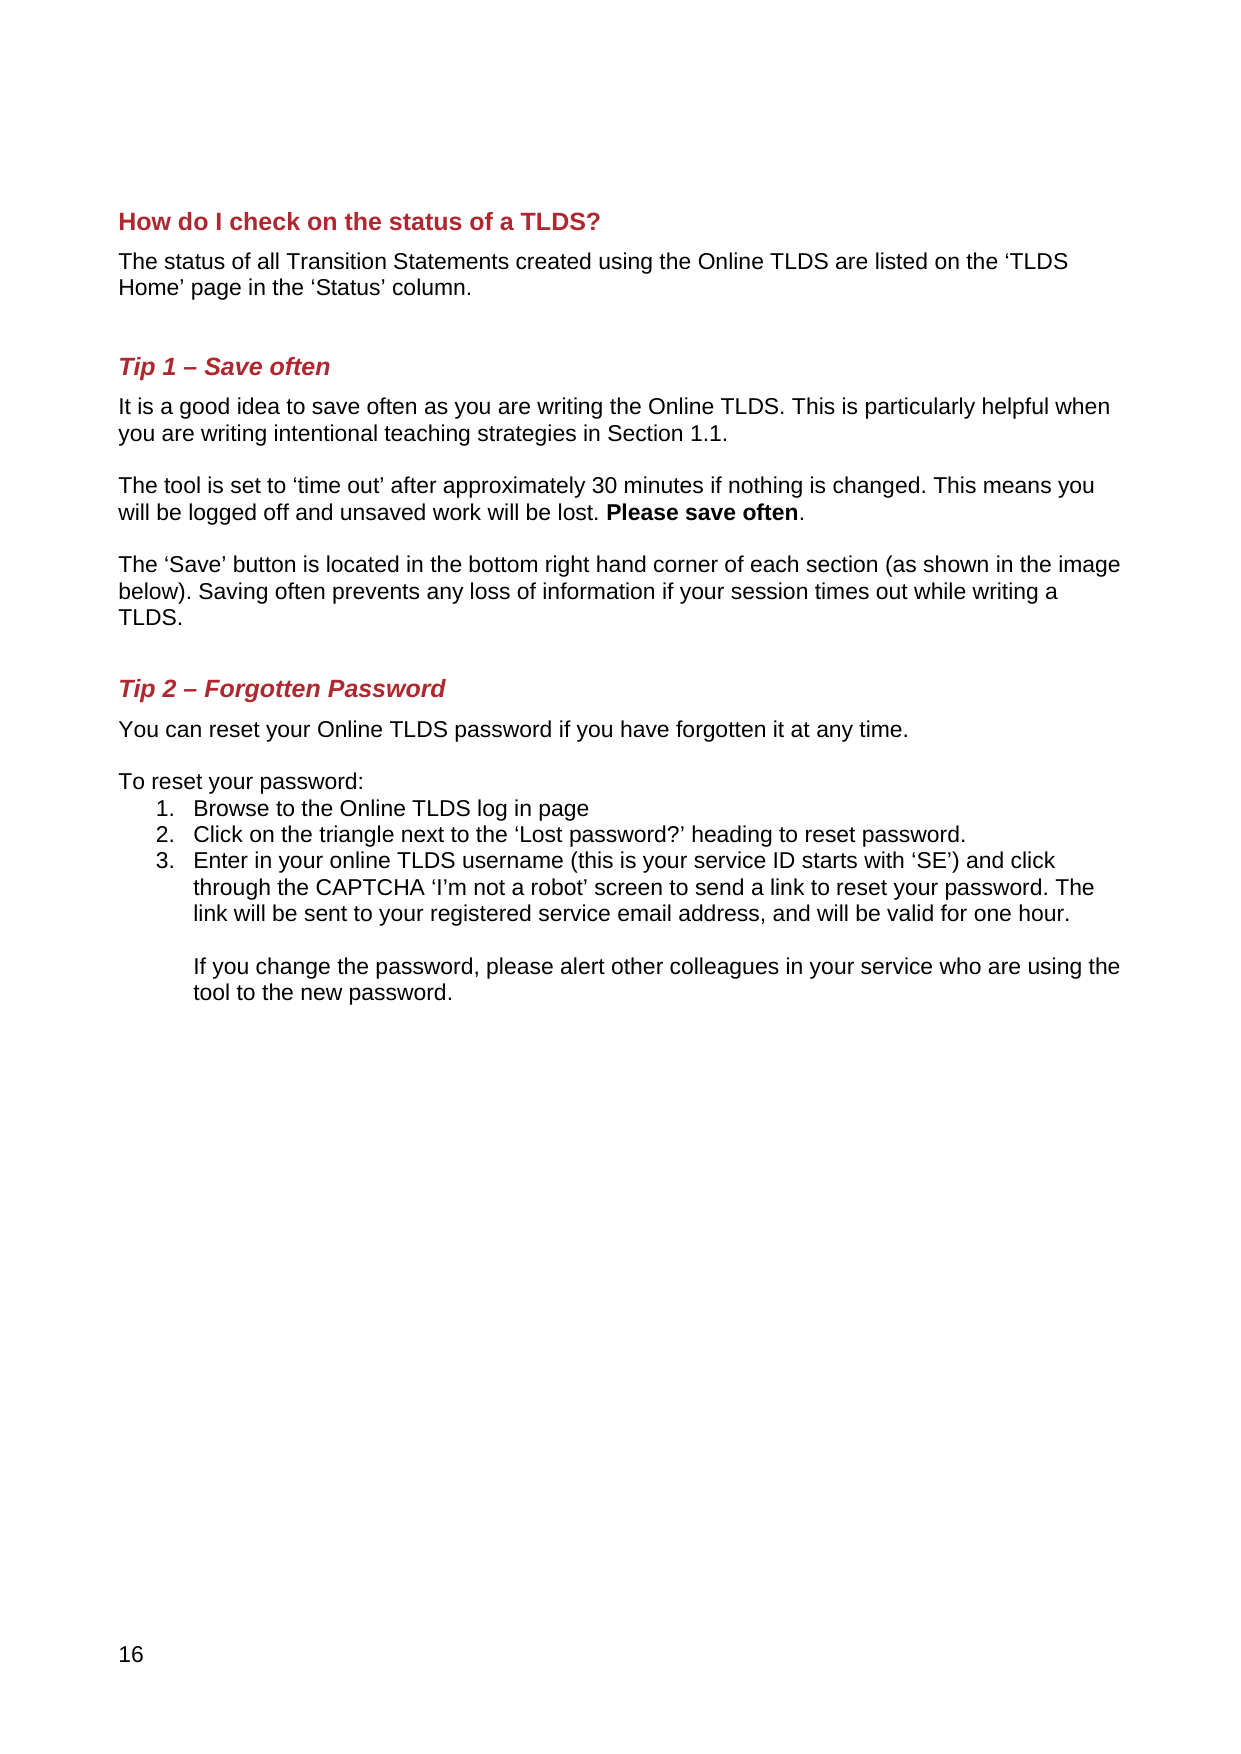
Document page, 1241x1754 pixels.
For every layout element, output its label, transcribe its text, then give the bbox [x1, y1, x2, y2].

subtitle How do I check on the status of a TLDS? [118, 207, 1122, 236]
text The ‘Save’ button is located in the bottom right hand corner of each section (as shown in the image below). Saving often prevents any loss of information if your session times out while writing a TLDS. [118, 551, 1122, 631]
subtitle Tip 2 – Forgotten Password [118, 674, 1122, 703]
text The tool is set to ‘time out’ after approximately 30 minutes if nothing is changed. This means you will be logged off and unsaved work will be lost. Please save often. [118, 472, 1122, 525]
text The status of all Transition Statements created using the Online TLDS are listed on the ‘TLDS Home’ page in the ‘Status’ column. [118, 248, 1122, 301]
text If you change the password, please alert other colleagues in your service who are using the tool to the new password. [193, 953, 1122, 1005]
subtitle Tip 1 – Save often [118, 352, 1122, 381]
list Enter in your online TLDS username (this is your service ID starts with ‘SE’) and click through the CAPTCHA ‘I’m not a robot’ screen to send a link to reset your password. The link will be sent to your registered service email address, and will be valid for one hour. [156, 847, 1122, 926]
list Browse to the Online TLDS log in page [156, 794, 1122, 821]
text To reset your password: [118, 768, 1122, 794]
text It is a good idea to save often as you are writing the Online TLDS. This is particularly helpful when you are writing intentional teaching strategies in Section 1.1. [118, 393, 1122, 446]
text You can reset your Online TLDS password if you have forgotten it at any time. [118, 716, 1122, 742]
list Click on the triangle next to the ‘Lost password?’ heading to reset password. [156, 821, 1122, 847]
